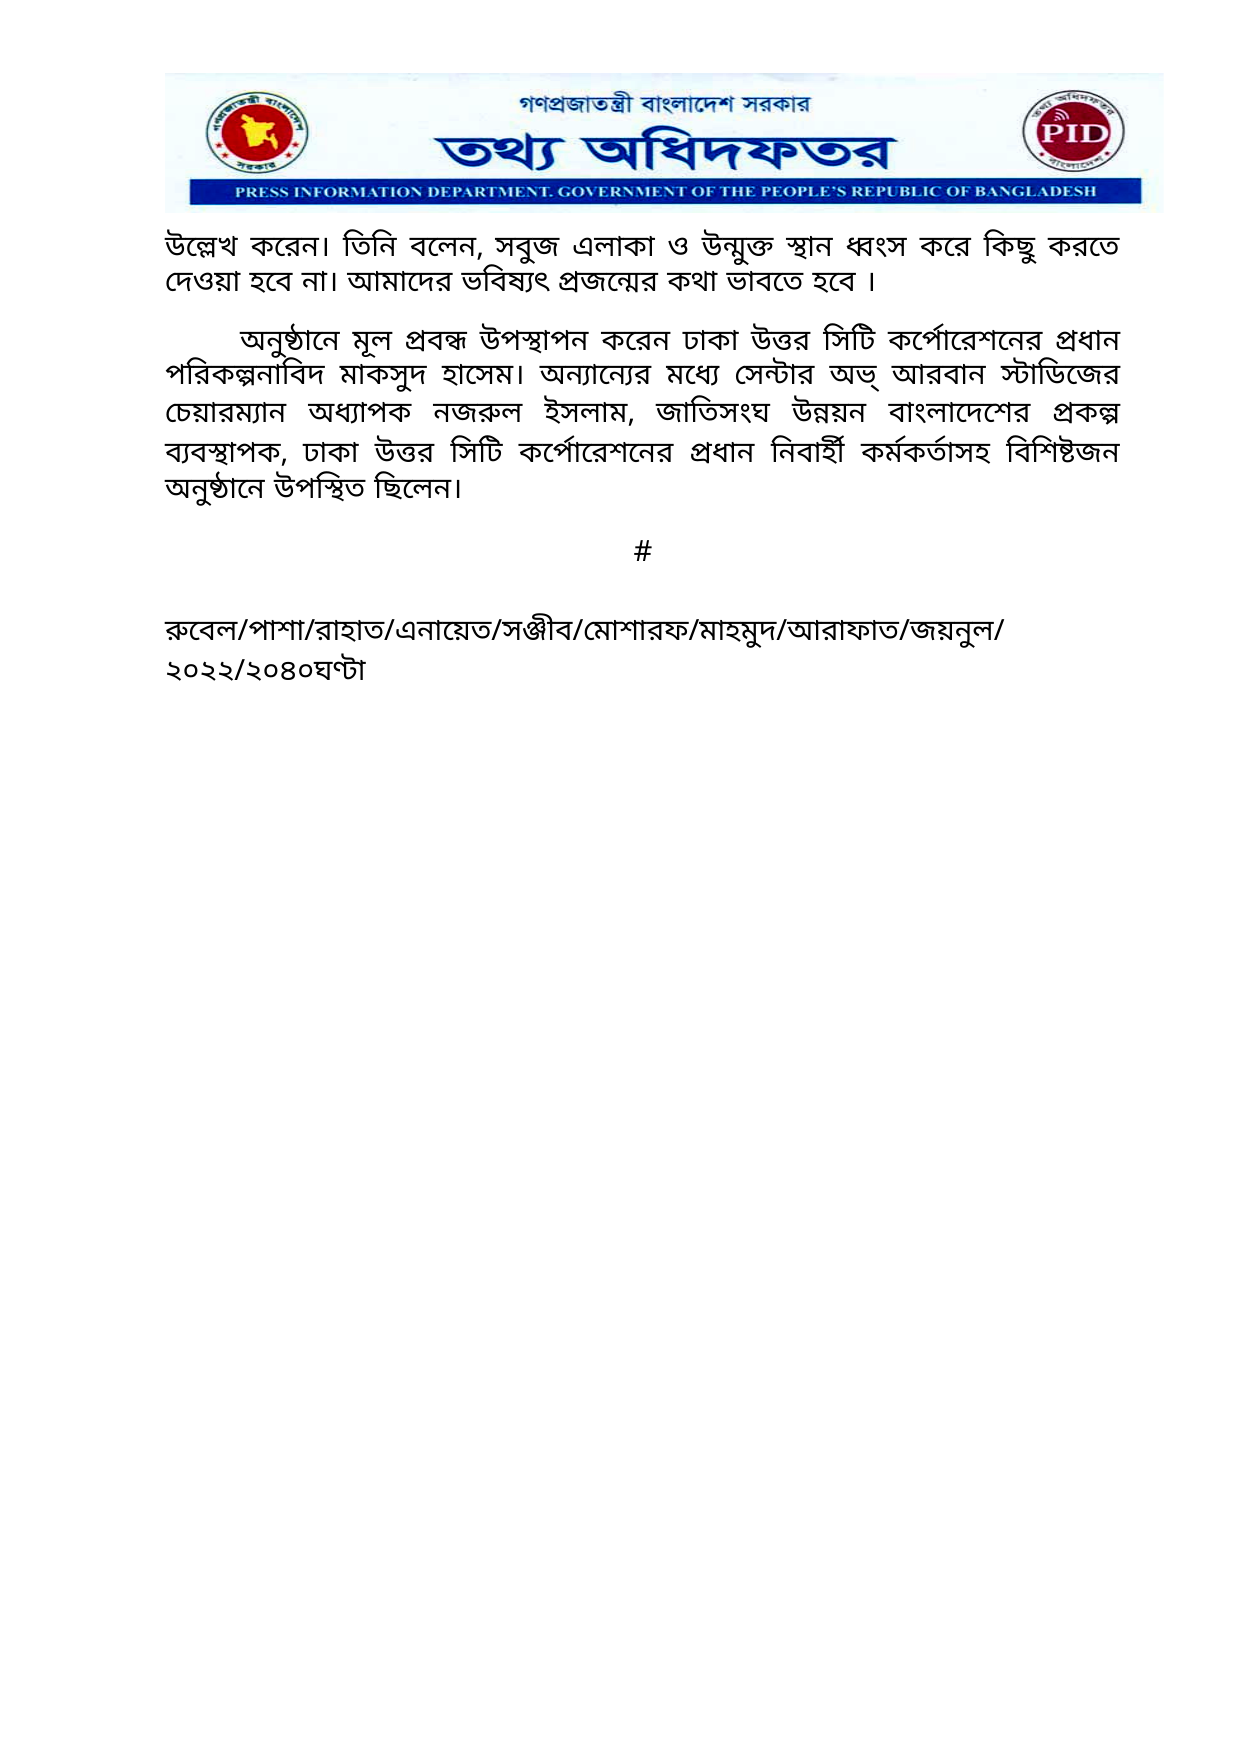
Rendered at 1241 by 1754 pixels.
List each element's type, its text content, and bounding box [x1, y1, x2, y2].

text # [165, 530, 1120, 569]
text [165, 225, 1120, 299]
text অনুষ্ঠানে মূল প্রবন্ধ উপস্থাপন করেন ঢাকা উত্তর সিটি কর্পোরেশনের প্রধান পরিকল্পনাবিদ মাকসুদ হাসেম। অন্যান্যের মধ্যে সেন্টার অভ্ আরবান স্টাডিজের চেয়ারম্যান অধ্যাপক নজরুল ইসলাম, জাতিসংঘ উন্নয়ন বাংলাদেশের প্রকল্প ব্যবস্থাপক, ঢাকা উত্তর সিটি কর্পোরেশনের প্রধান নিবার্হী কর্মকর্তাসহ বিশিষ্টজন অনুষ্ঠানে উপস্থিত ছিলেন। [165, 324, 1120, 505]
text রুবেল/পাশা/রাহাত/এনায়েত/সঞ্জীব/মোশারফ/মাহমুদ/আরাফাত/জয়নুল/২০২২/২০৪০ঘণ্টা [165, 609, 1120, 689]
